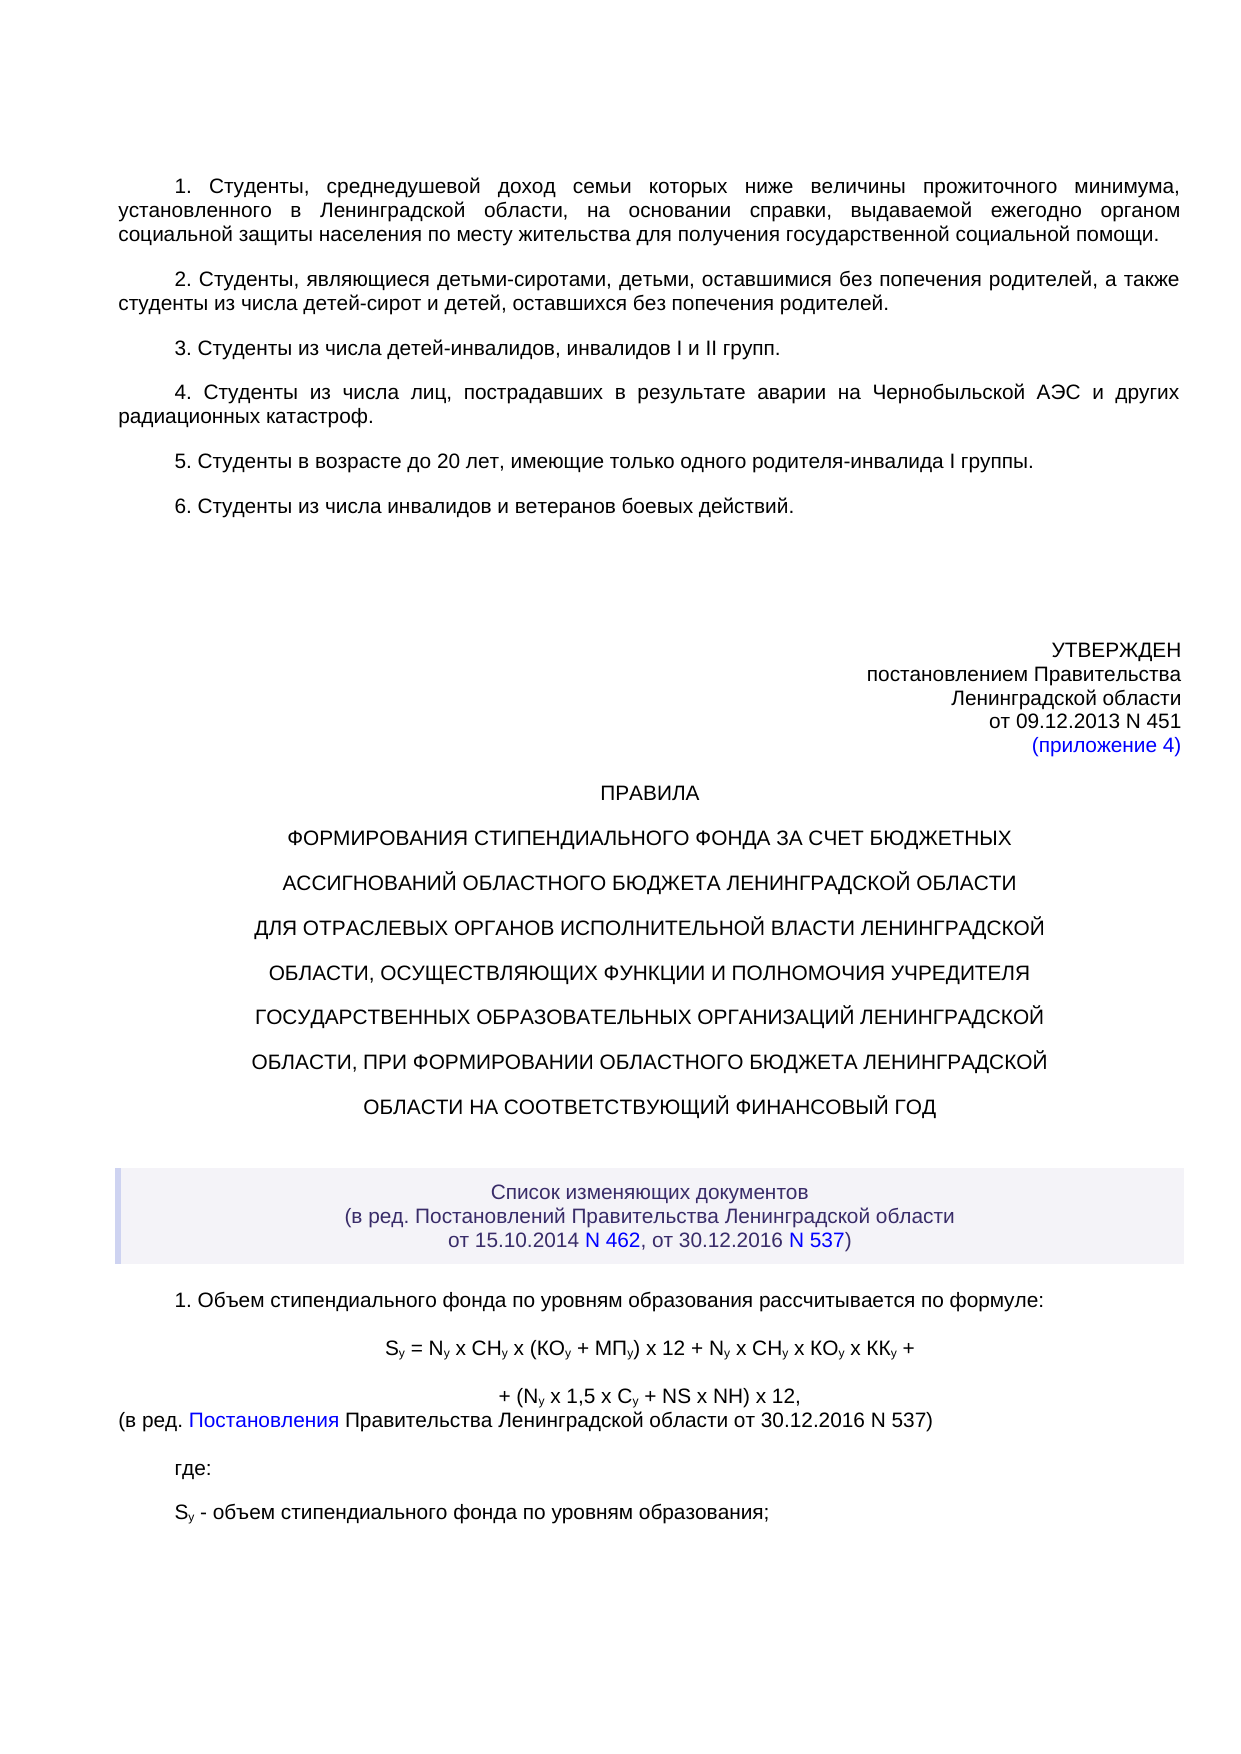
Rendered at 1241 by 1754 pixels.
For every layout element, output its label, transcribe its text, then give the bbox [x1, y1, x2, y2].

text 4. Студенты из числа лиц, пострадавших в результате аварии на Чернобыльской АЭС и других радиационных катастроф. [118, 380, 1181, 428]
text ФОРМИРОВАНИЯ СТИПЕНДИАЛЬНОГО ФОНДА ЗА СЧЕТ БЮДЖЕТНЫХ [118, 826, 1181, 850]
text Sу - объем стипендиального фонда по уровням образования; [118, 1500, 1181, 1524]
text ОБЛАСТИ, ПРИ ФОРМИРОВАНИИ ОБЛАСТНОГО БЮДЖЕТА ЛЕНИНГРАДСКОЙ [118, 1050, 1181, 1074]
table_header Список изменяющих документов (в ред. Постановлений Правительства Ленинградской области от 15.10.2014 N 462, от 30.12.2016 N 537) [121, 1168, 1178, 1264]
text УТВЕРЖДЕН [118, 637, 1181, 661]
text 3. Студенты из числа детей-инвалидов, инвалидов I и II групп. [118, 335, 1181, 359]
text 1. Студенты, среднедушевой доход семьи которых ниже величины прожиточного минимума, установленного в Ленинградской области, на основании справки, выдаваемой ежегодно органом социальной защиты населения по месту жительства для получения государственной социальной помощи. [118, 174, 1181, 246]
text ОБЛАСТИ, ОСУЩЕСТВЛЯЮЩИХ ФУНКЦИИ И ПОЛНОМОЧИЯ УЧРЕДИТЕЛЯ [118, 960, 1181, 984]
text от 09.12.2013 N 451 [118, 709, 1181, 733]
text где: [118, 1455, 1181, 1479]
text ГОСУДАРСТВЕННЫХ ОБРАЗОВАТЕЛЬНЫХ ОРГАНИЗАЦИЙ ЛЕНИНГРАДСКОЙ [118, 1005, 1181, 1029]
text 5. Студенты в возрасте до 20 лет, имеющие только одного родителя-инвалида I группы. [118, 449, 1181, 473]
text постановлением Правительства [118, 661, 1181, 685]
text Sу = Nу x CHу x (КОу + МПу) x 12 + Nу x СНу x КОу x ККу + [118, 1336, 1181, 1359]
text АССИГНОВАНИЙ ОБЛАСТНОГО БЮДЖЕТА ЛЕНИНГРАДСКОЙ ОБЛАСТИ [118, 871, 1181, 895]
text Ленинградской области [118, 685, 1181, 709]
text 1. Объем стипендиального фонда по уровням образования рассчитывается по формуле: [118, 1288, 1181, 1312]
text ПРАВИЛА [118, 781, 1181, 805]
text (приложение 4) [118, 733, 1181, 757]
text 6. Студенты из числа инвалидов и ветеранов боевых действий. [118, 494, 1181, 518]
text ДЛЯ ОТРАСЛЕВЫХ ОРГАНОВ ИСПОЛНИТЕЛЬНОЙ ВЛАСТИ ЛЕНИНГРАДСКОЙ [118, 916, 1181, 939]
text (в ред. Постановления Правительства Ленинградской области от 30.12.2016 N 537) [118, 1407, 1181, 1431]
text 2. Студенты, являющиеся детьми-сиротами, детьми, оставшимися без попечения родителей, а также студенты из числа детей-сирот и детей, оставшихся без попечения родителей. [118, 267, 1181, 314]
text ОБЛАСТИ НА СООТВЕТСТВУЮЩИЙ ФИНАНСОВЫЙ ГОД [118, 1095, 1181, 1119]
text + (Nу x 1,5 x Cу + NS x NH) x 12, [118, 1383, 1181, 1407]
